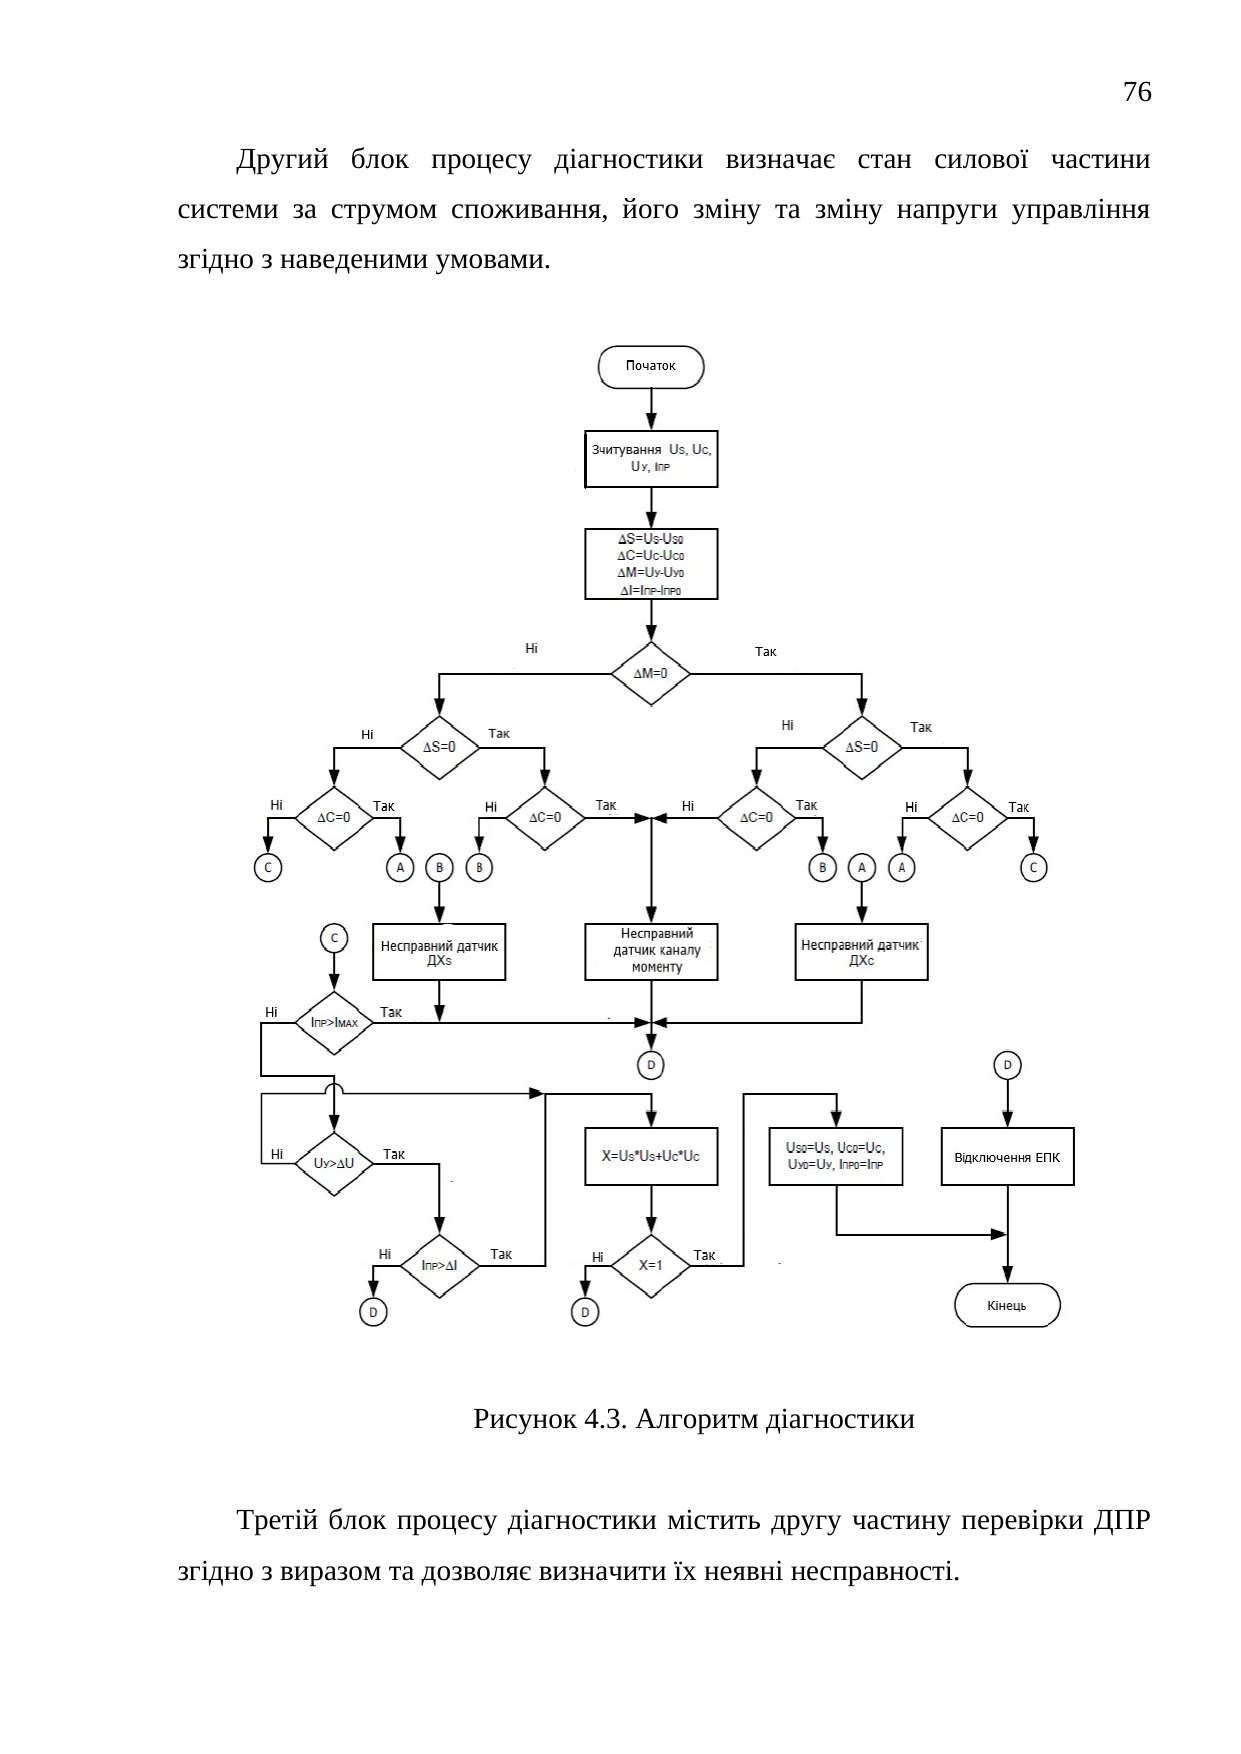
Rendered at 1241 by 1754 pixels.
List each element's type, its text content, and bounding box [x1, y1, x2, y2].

text Другий блок процесу діагностики визначає стан силової частини системи за струмом споживання, його зміну та зміну напруги управління згідно з наведеними умовами. [177, 141, 1152, 275]
text Рисунок 4.3. Алгоритм діагностики [177, 1402, 1152, 1435]
picture [177, 342, 1146, 1335]
text Третій блок процесу діагностики містить другу частину перевірки ДПР згідно з виразом та дозволяє визначити їх неявні несправності. [177, 1502, 1152, 1586]
